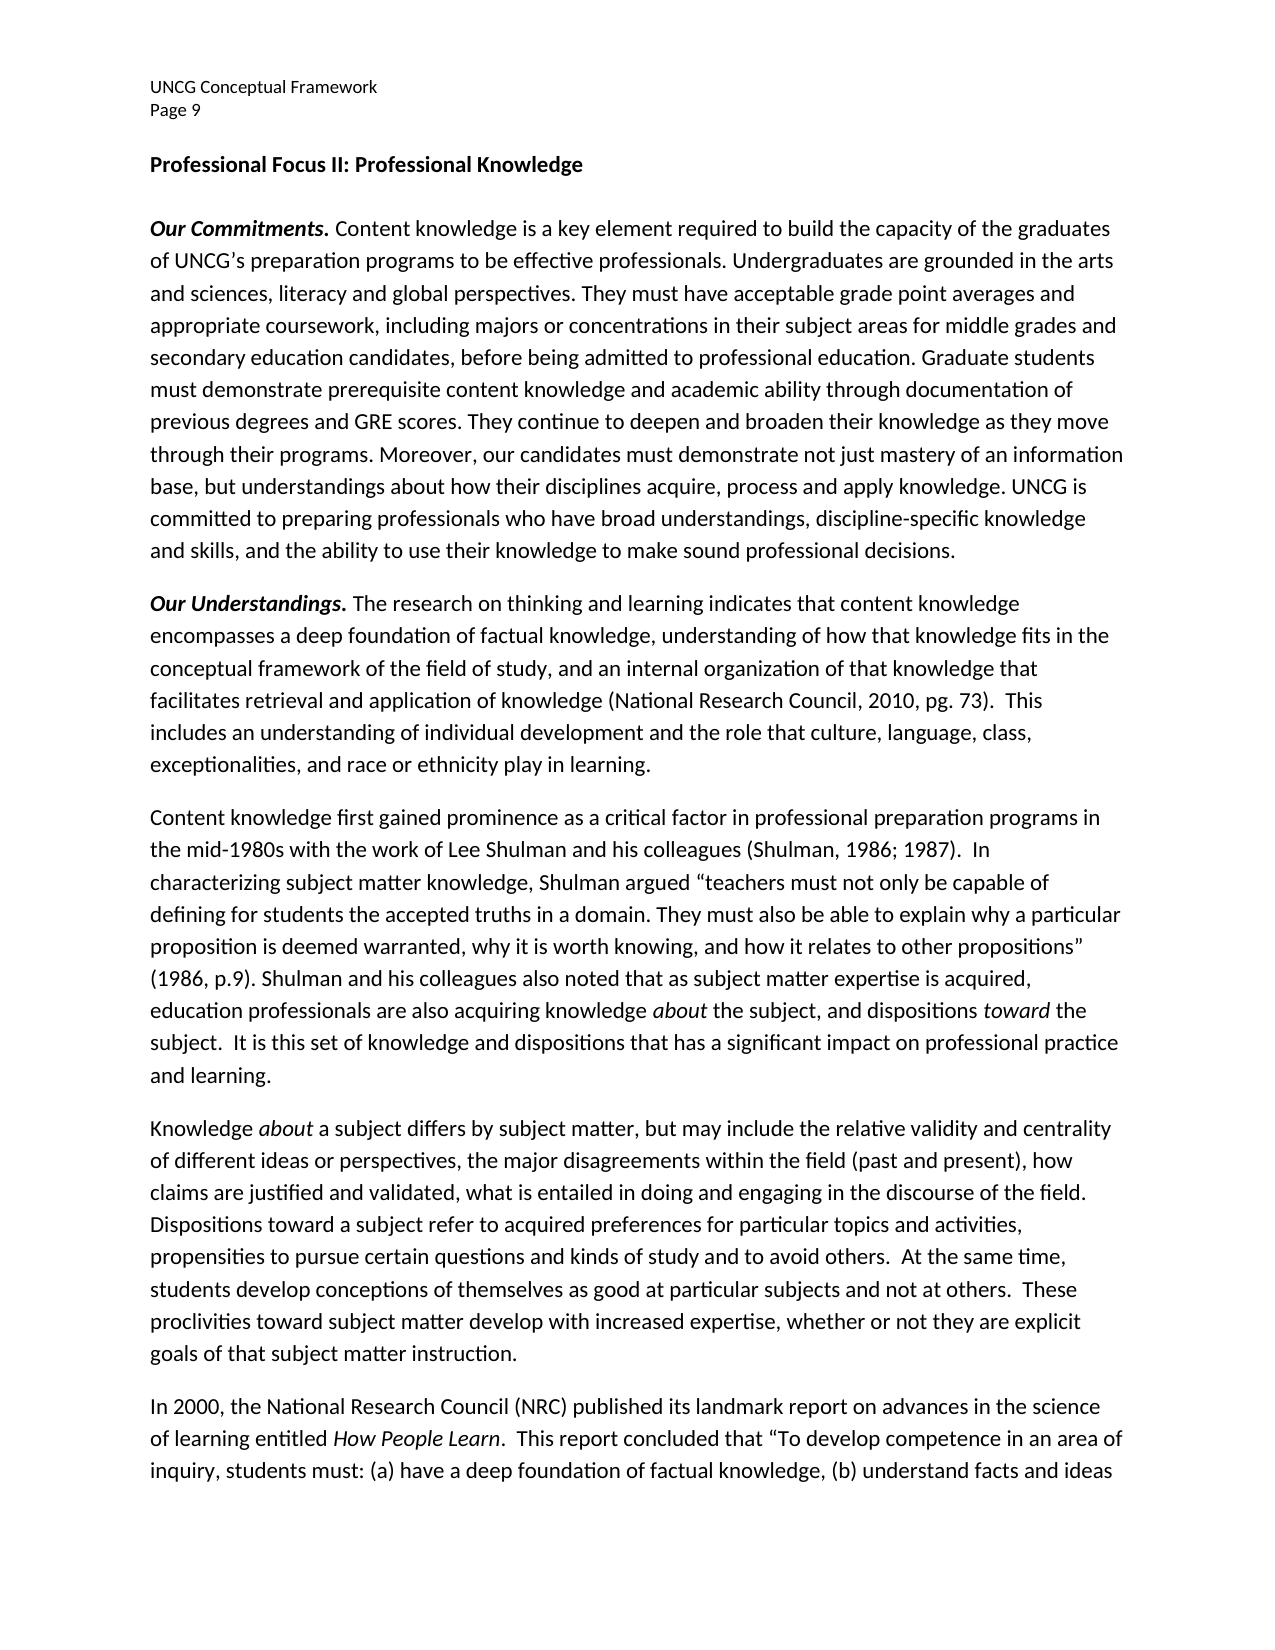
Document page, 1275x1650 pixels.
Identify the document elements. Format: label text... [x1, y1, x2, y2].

text Content knowledge first gained prominence as a critical factor in professional preparation programs in the mid-1980s with the work of Lee Shulman and his colleagues (Shulman, 1986; 1987). In characterizing subject matter knowledge, Shulman argued “teachers must not only be capable of defining for students the accepted truths in a domain. They must also be able to explain why a particular proposition is deemed warranted, why it is worth knowing, and how it relates to other propositions” (1986, p.9). Shulman and his colleagues also noted that as subject matter expertise is acquired, education professionals are also acquiring knowledge about the subject, and dispositions toward the subject. It is this set of knowledge and dispositions that has a significant impact on professional practice and learning. [150, 803, 1125, 1089]
text Knowledge about a subject differs by subject matter, but may include the relative validity and centrality of different ideas or perspectives, the major disagreements within the field (past and present), how claims are justified and validated, what is entailed in doing and engaging in the discourse of the field. Dispositions toward a subject refer to acquired preferences for particular topics and activities, propensities to pursue certain questions and kinds of study and to avoid others. At the same time, students develop conceptions of themselves as good at particular subjects and not at others. These proclivities toward subject matter develop with increased expertise, whether or not they are explicit goals of that subject matter instruction. [150, 1114, 1125, 1367]
text Professional Focus II: Professional Knowledge [150, 150, 1125, 178]
text Our Understandings. The research on thinking and learning indicates that content knowledge encompasses a deep foundation of factual knowledge, understanding of how that knowledge fits in the conceptual framework of the field of study, and an internal organization of that knowledge that facilitates retrieval and application of knowledge (National Research Council, 2010, pg. 73). This includes an understanding of individual development and the role that culture, language, class, exceptionalities, and race or ethnicity play in learning. [150, 589, 1125, 778]
text Our Commitments. Content knowledge is a key element required to build the capacity of the graduates of UNCG’s preparation programs to be effective professionals. Undergraduates are grounded in the arts and sciences, literacy and global perspectives. They must have acceptable grade point averages and appropriate coursework, including majors or concentrations in their subject areas for middle grades and secondary education candidates, before being admitted to professional education. Graduate students must demonstrate prerequisite content knowledge and academic ability through documentation of previous degrees and GRE scores. They continue to deepen and broaden their knowledge as they move through their programs. Moreover, our candidates must demonstrate not just mastery of an information base, but understandings about how their disciplines acquire, process and apply knowledge. UNCG is committed to preparing professionals who have broad understandings, discipline-specific knowledge and skills, and the ability to use their knowledge to make sound professional decisions. [150, 214, 1125, 564]
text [150, 1392, 1125, 1484]
